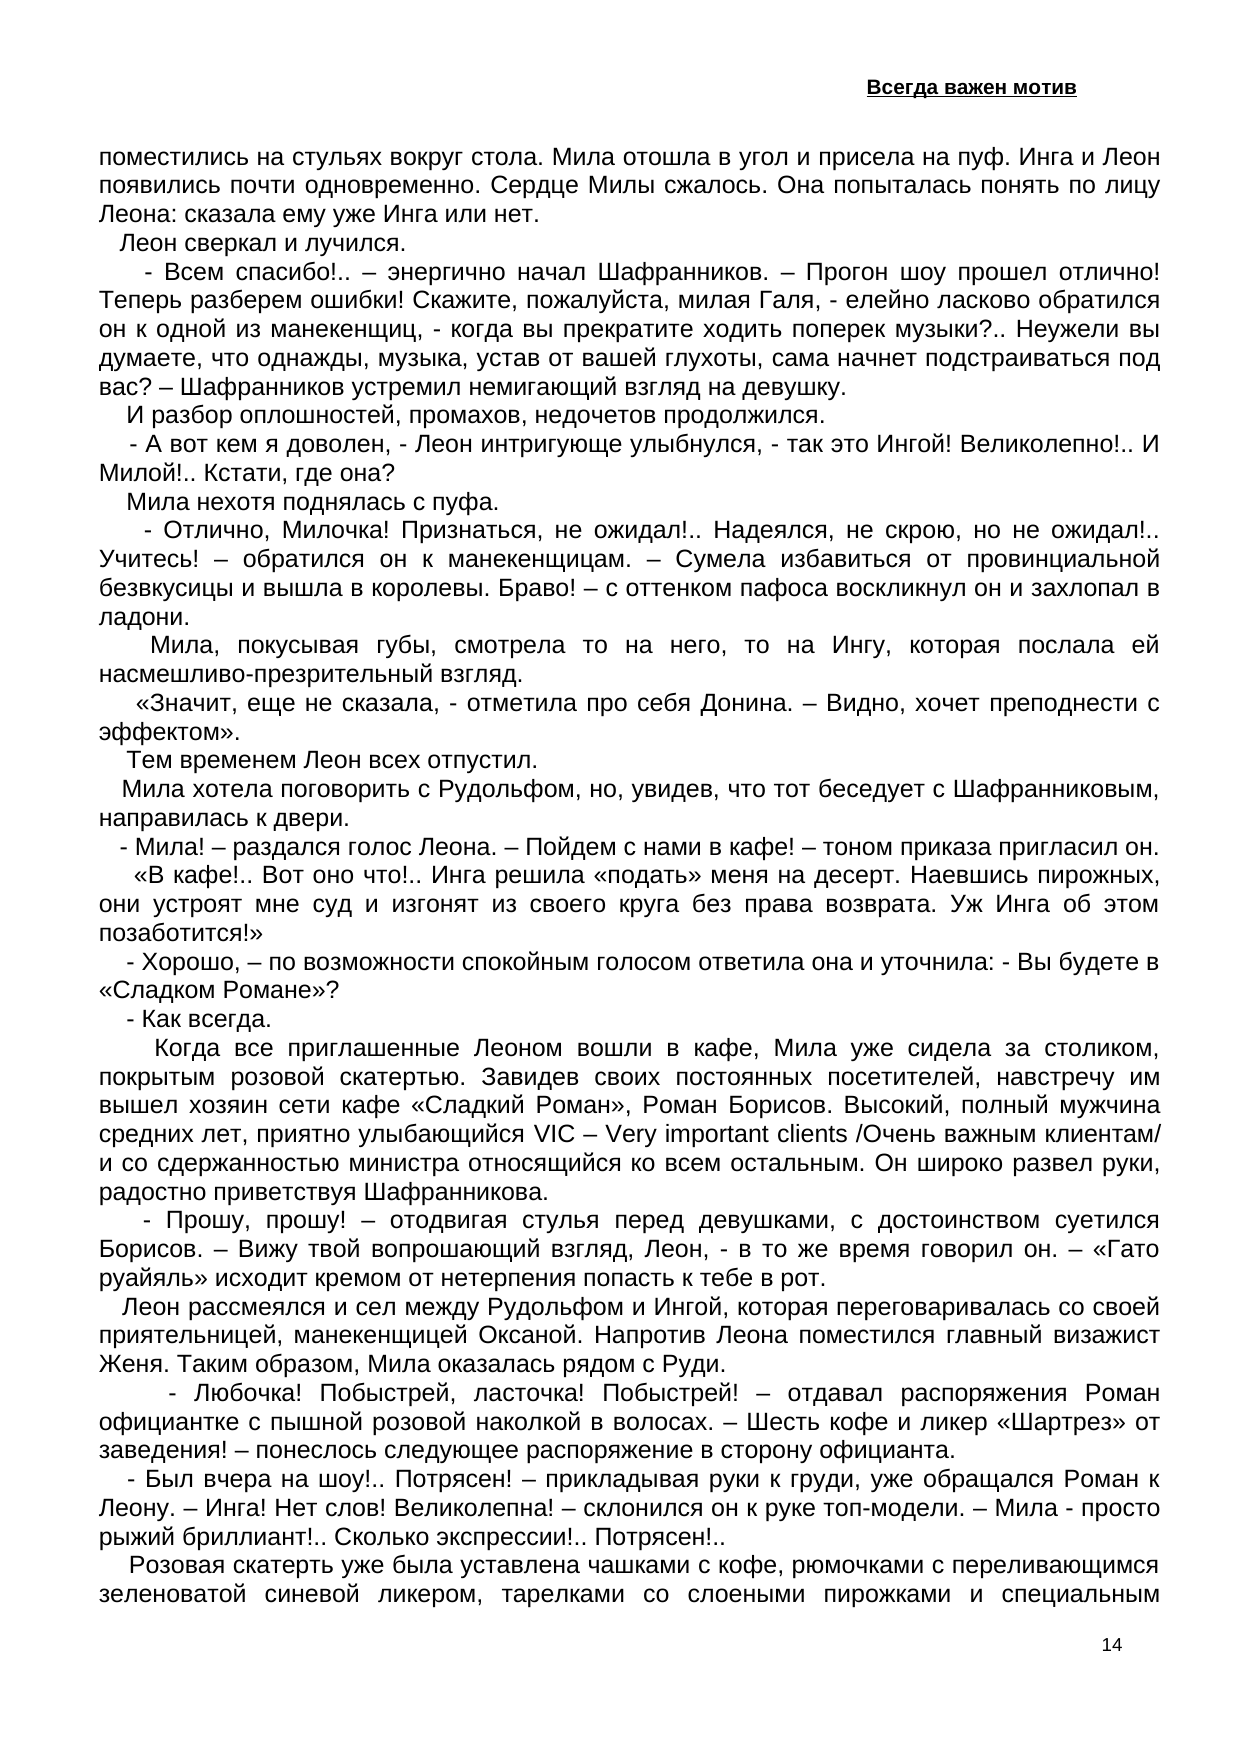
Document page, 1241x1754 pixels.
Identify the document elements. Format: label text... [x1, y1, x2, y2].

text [98, 142, 1162, 228]
text - А вот кем я доволен, - Леон интригующе улыбнулся, - так это Ингой! Великолепно!.. И Милой!.. Кстати, где она? [98, 429, 1162, 487]
text Когда все приглашенные Леоном вошли в кафе, Мила уже сидела за столиком, покрытым розовой скатертью. Завидев своих постоянных посетителей, навстречу им вышел хозяин сети кафе «Сладкий Роман», Роман Борисов. Высокий, полный мужчина средних лет, приятно улыбающийся VIC – Very important clients /Очень важным клиентам/ и со сдержанностью министра относящийся ко всем остальным. Он широко развел руки, радостно приветствуя Шафранникова. [98, 1033, 1162, 1206]
text «В кафе!.. Вот оно что!.. Инга решила «подать» меня на десерт. Наевшись пирожных, они устроят мне суд и изгонят из своего круга без права возврата. Уж Инга об этом позаботится!» [98, 861, 1162, 947]
text Мила хотела поговорить с Рудольфом, но, увидев, что тот беседует с Шафранниковым, направилась к двери. [98, 774, 1162, 832]
text - Хорошо, – по возможности спокойным голосом ответила она и уточнила: - Вы будете в «Сладком Романе»? [98, 947, 1162, 1004]
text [98, 1551, 1162, 1608]
text - Прошу, прошу! – отодвигая стулья перед девушками, с достоинством суетился Борисов. – Вижу твой вопрошающий взгляд, Леон, - в то же время говорил он. – «Гато руайяль» исходит кремом от нетерпения попасть к тебе в рот. [98, 1206, 1162, 1292]
text - Отлично, Милочка! Признаться, не ожидал!.. Надеялся, не скрою, но не ожидал!.. Учитесь! – обратился он к манекенщицам. – Сумела избавиться от провинциальной безвкусицы и вышла в королевы. Браво! – с оттенком пафоса воскликнул он и захлопал в ладони. [98, 516, 1162, 631]
text - Любочка! Побыстрей, ласточка! Побыстрей! – отдавал распоряжения Роман официантке с пышной розовой наколкой в волосах. – Шесть кофе и ликер «Шартрез» от заведения! – понеслось следующее распоряжение в сторону официанта. [98, 1378, 1162, 1464]
text Леон рассмеялся и сел между Рудольфом и Ингой, которая переговаривалась со своей приятельницей, манекенщицей Оксаной. Напротив Леона поместился главный визажист Женя. Таким образом, Мила оказалась рядом с Руди. [98, 1292, 1162, 1378]
text - Как всегда. [98, 1004, 1162, 1033]
text И разбор оплошностей, промахов, недочетов продолжился. [98, 401, 1162, 429]
text Мила нехотя поднялась с пуфа. [98, 487, 1162, 516]
text Тем временем Леон всех отпустил. [98, 746, 1162, 774]
text «Значит, еще не сказала, - отметила про себя Донина. – Видно, хочет преподнести с эффектом». [98, 688, 1162, 746]
text - Всем спасибо!.. – энергично начал Шафранников. – Прогон шоу прошел отлично! Теперь разберем ошибки! Скажите, пожалуйста, милая Галя, - елейно ласково обратился он к одной из манекенщиц, - когда вы прекратите ходить поперек музыки?.. Неужели вы думаете, что однажды, музыка, устав от вашей глухоты, сама начнет подстраиваться под вас? – Шафранников устремил немигающий взгляд на девушку. [98, 257, 1162, 401]
text - Был вчера на шоу!.. Потрясен! – прикладывая руки к груди, уже обращался Роман к Леону. – Инга! Нет слов! Великолепна! – склонился он к руке топ-модели. – Мила - просто рыжий бриллиант!.. Сколько экспрессии!.. Потрясен!.. [98, 1464, 1162, 1551]
text Мила, покусывая губы, смотрела то на него, то на Ингу, которая послала ей насмешливо-презрительный взгляд. [98, 631, 1162, 688]
text Леон сверкал и лучился. [98, 228, 1162, 257]
text - Мила! – раздался голос Леона. – Пойдем с нами в кафе! – тоном приказа пригласил он. [98, 832, 1162, 861]
